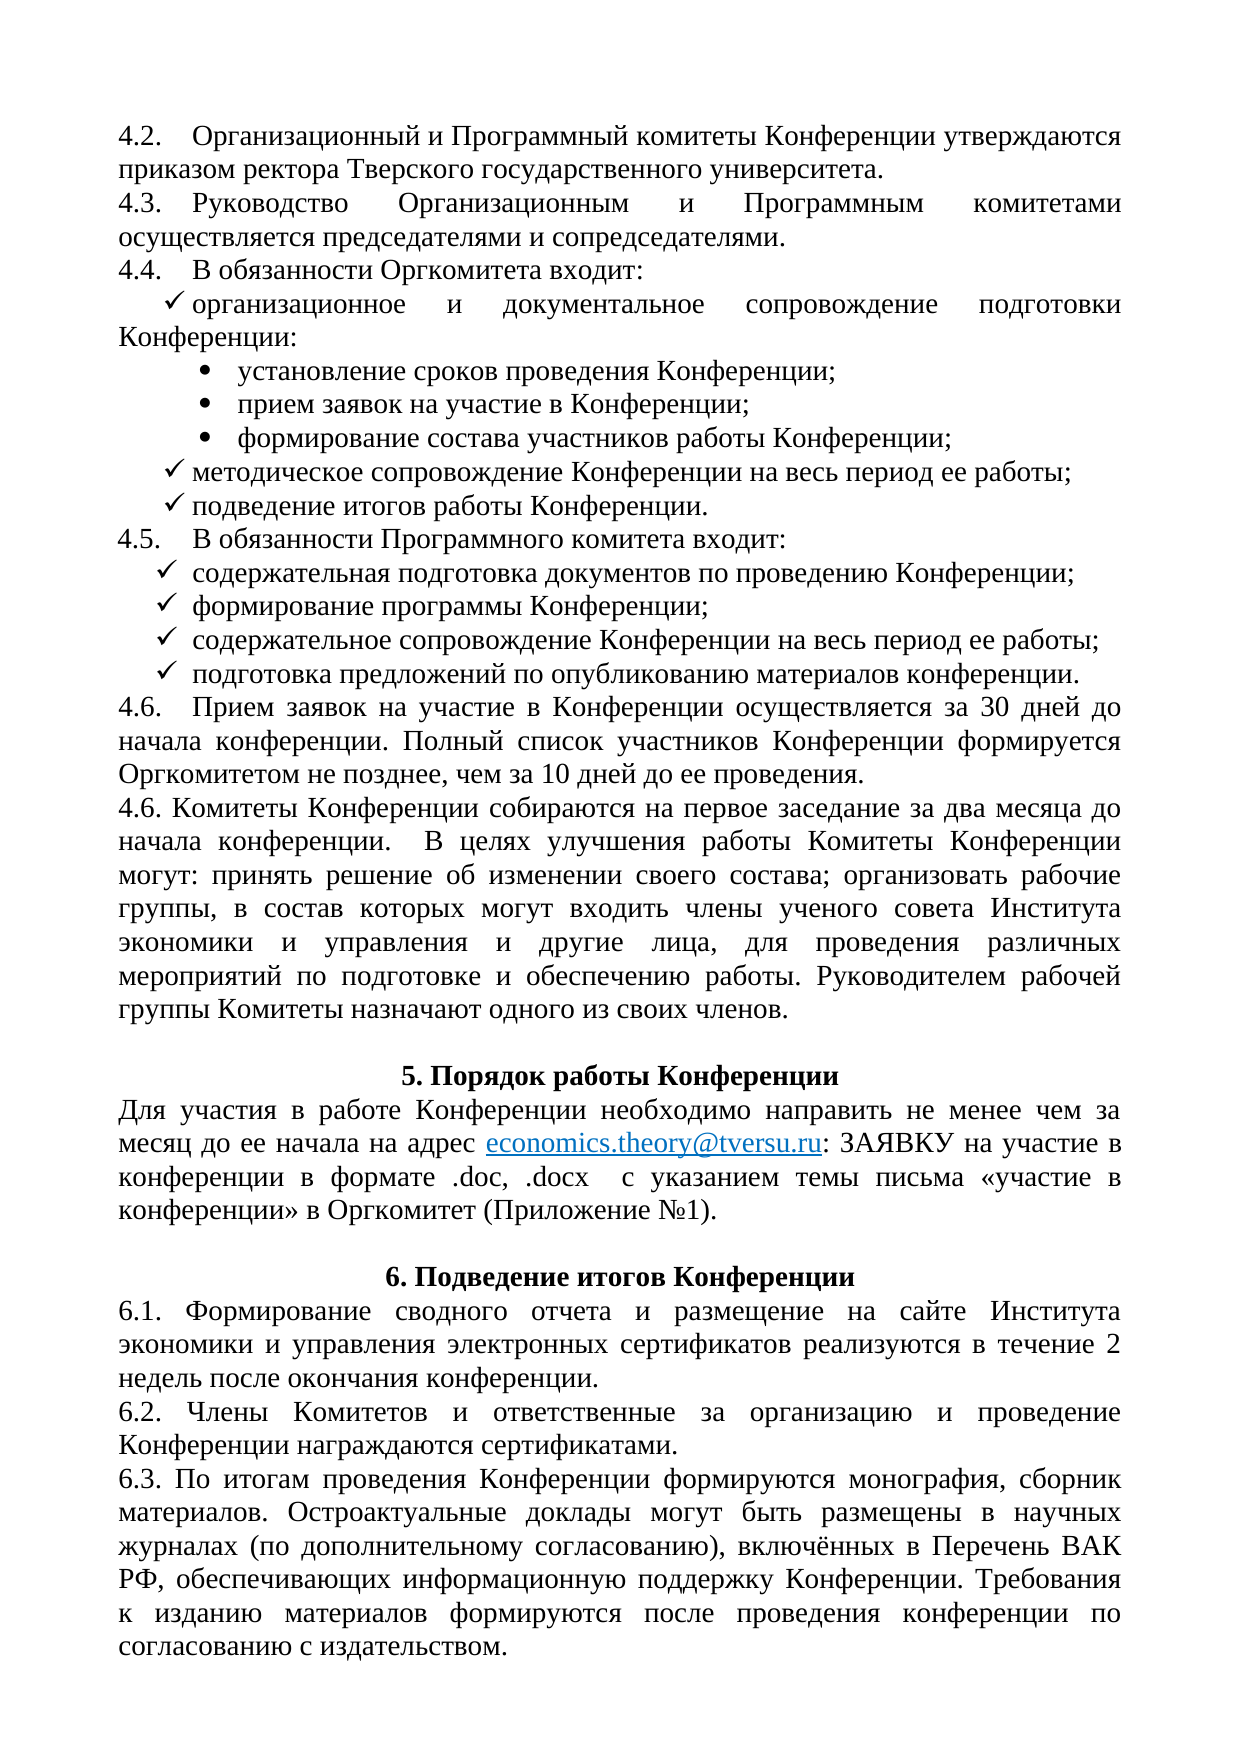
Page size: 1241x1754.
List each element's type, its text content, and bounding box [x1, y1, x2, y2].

text 6.2. Члены Комитетов и ответственные за организацию и проведение Конференции награждаются сертификатами. [118, 1394, 1122, 1461]
list Руководство Организационным и Программным комитетами осуществляется председателями и сопредседателями. [118, 185, 1122, 252]
list организационное и документальное сопровождение подготовки Конференции: [118, 286, 1122, 353]
text 6.3. По итогам проведения Конференции формируются монография, сборник материалов. Остроактуальные доклады могут быть размещены в научных журналах (по дополнительному согласованию), включённых в Перечень ВАК РФ, обеспечивающих информационную поддержку Конференции. Требования к изданию материалов формируются после проведения конференции по согласованию с издательством. [118, 1461, 1122, 1662]
list В обязанности Программного комитета входит: [117, 521, 1122, 555]
list формирование состава участников работы Конференции; [200, 420, 1122, 454]
list В обязанности Оргкомитета входит: [118, 252, 1122, 286]
list Организационный и Программный комитеты Конференции утверждаются приказом ректора Тверского государственного университета. [118, 118, 1122, 185]
text 6.1. Формирование сводного отчета и размещение на сайте Института экономики и управления электронных сертификатов реализуются в течение 2 недель после окончания конференции. [118, 1293, 1122, 1394]
text Для участия в работе Конференции необходимо направить не менее чем за месяц до ее начала на адрес economics.theory@tversu.ru: ЗАЯВКУ на участие в конференции в формате .doc, .docx с указанием темы письма «участие в конференции» в Оргкомитет (Приложение №1). [118, 1092, 1122, 1226]
list прием заявок на участие в Конференции; [200, 387, 1122, 420]
list подготовка предложений по опубликованию материалов конференции. [154, 656, 1122, 689]
list методическое сопровождение Конференции на весь период ее работы; [118, 454, 1122, 488]
text 6. Подведение итогов Конференции [118, 1259, 1122, 1293]
list установление сроков проведения Конференции; [200, 353, 1122, 387]
text 5. Порядок работы Конференции [118, 1058, 1122, 1092]
list формирование программы Конференции; [154, 588, 1122, 622]
list содержательная подготовка документов по проведению Конференции; [154, 555, 1122, 588]
list подведение итогов работы Конференции. [118, 488, 1122, 521]
text 4.6. Комитеты Конференции собираются на первое заседание за два месяца до начала конференции. В целях улучшения работы Комитеты Конференции могут: принять решение об изменении своего состава; организовать рабочие группы, в состав которых могут входить члены ученого совета Института экономики и управления и другие лица, для проведения различных мероприятий по подготовке и обеспечению работы. Руководителем рабочей группы Комитеты назначают одного из своих членов. [118, 790, 1122, 1025]
list содержательное сопровождение Конференции на весь период ее работы; [154, 622, 1122, 656]
list Прием заявок на участие в Конференции осуществляется за 30 дней до начала конференции. Полный список участников Конференции формируется Оргкомитетом не позднее, чем за 10 дней до ее проведения. [118, 689, 1122, 790]
